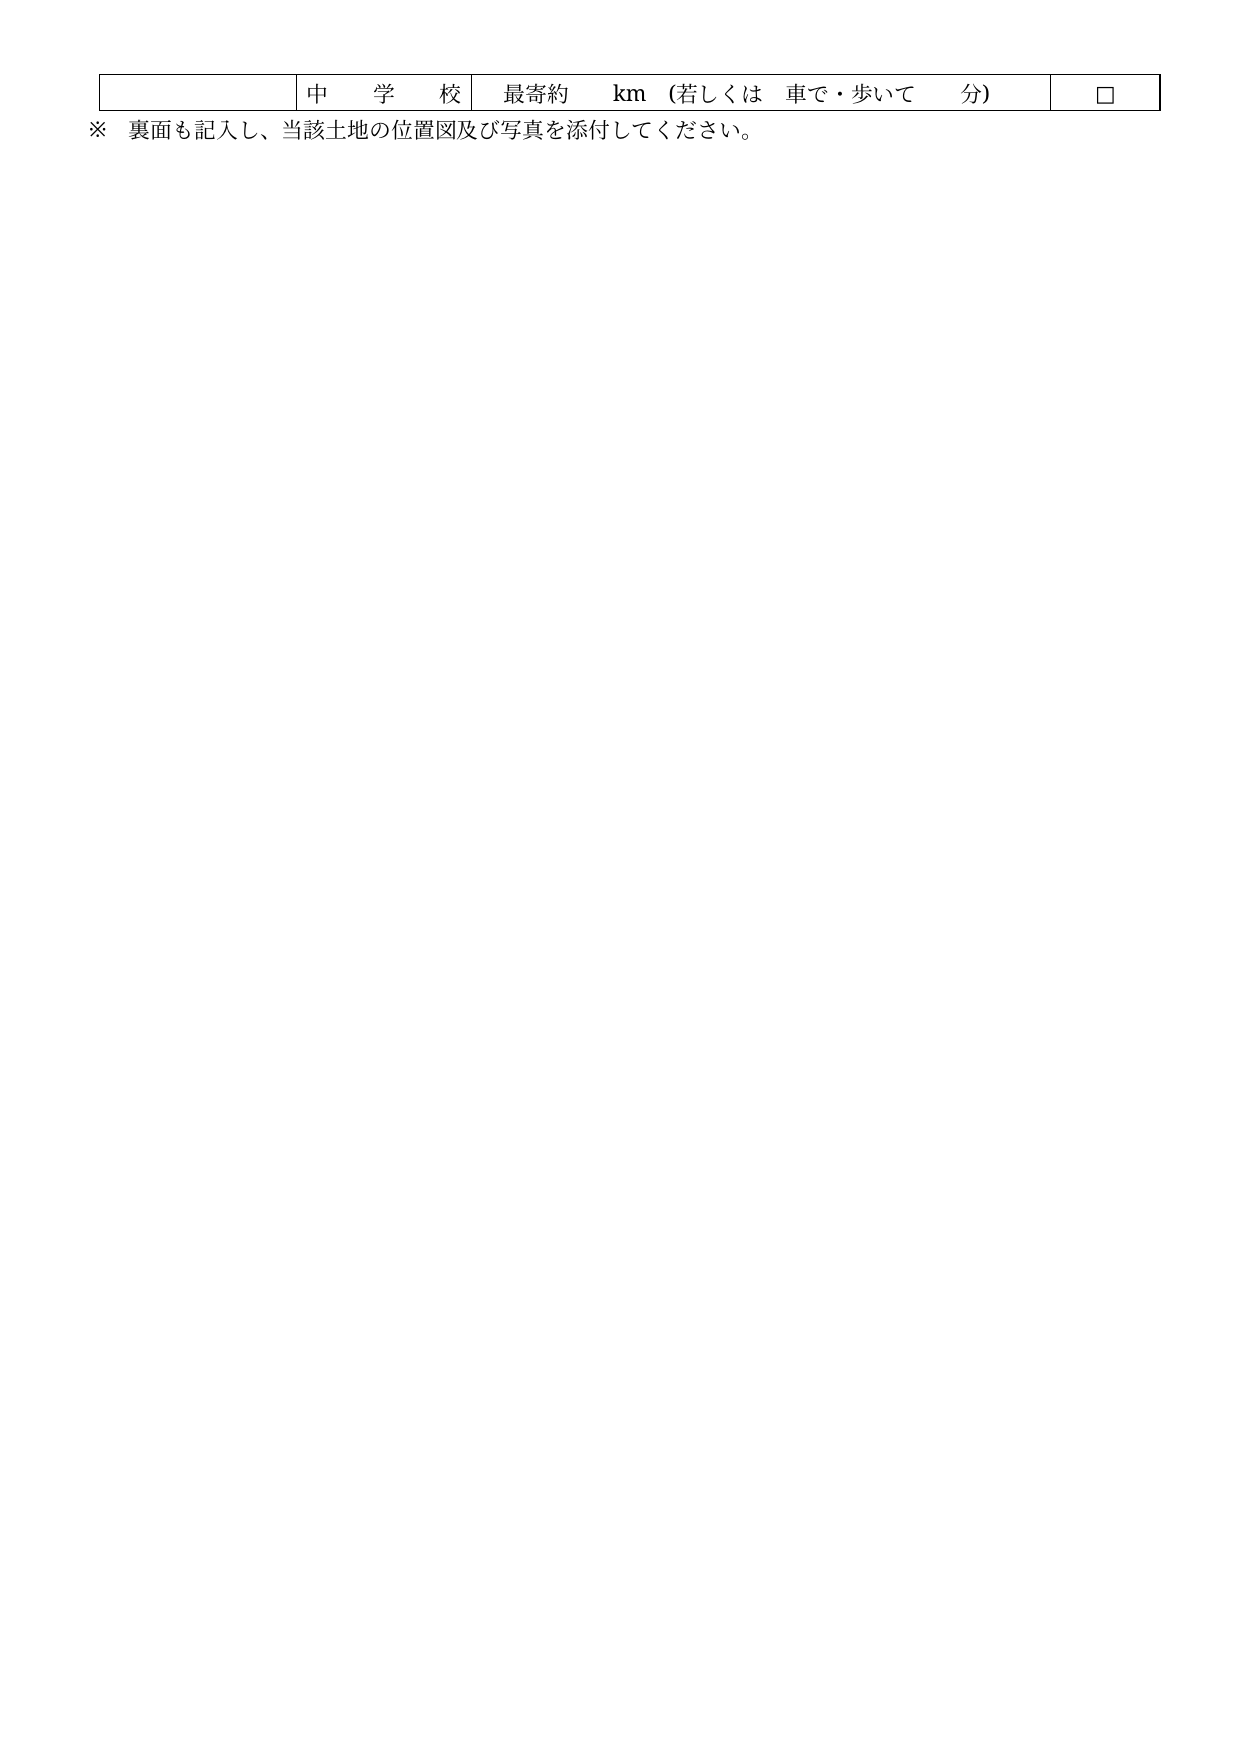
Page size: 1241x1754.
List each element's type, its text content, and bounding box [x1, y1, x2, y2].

table_cell □ [1051, 75, 1159, 110]
text ※ 裏面も記入し、当該土地の位置図及び写真を添付してください。 [89, 111, 1152, 146]
table_cell 中学校 [297, 75, 471, 110]
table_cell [472, 75, 1050, 110]
